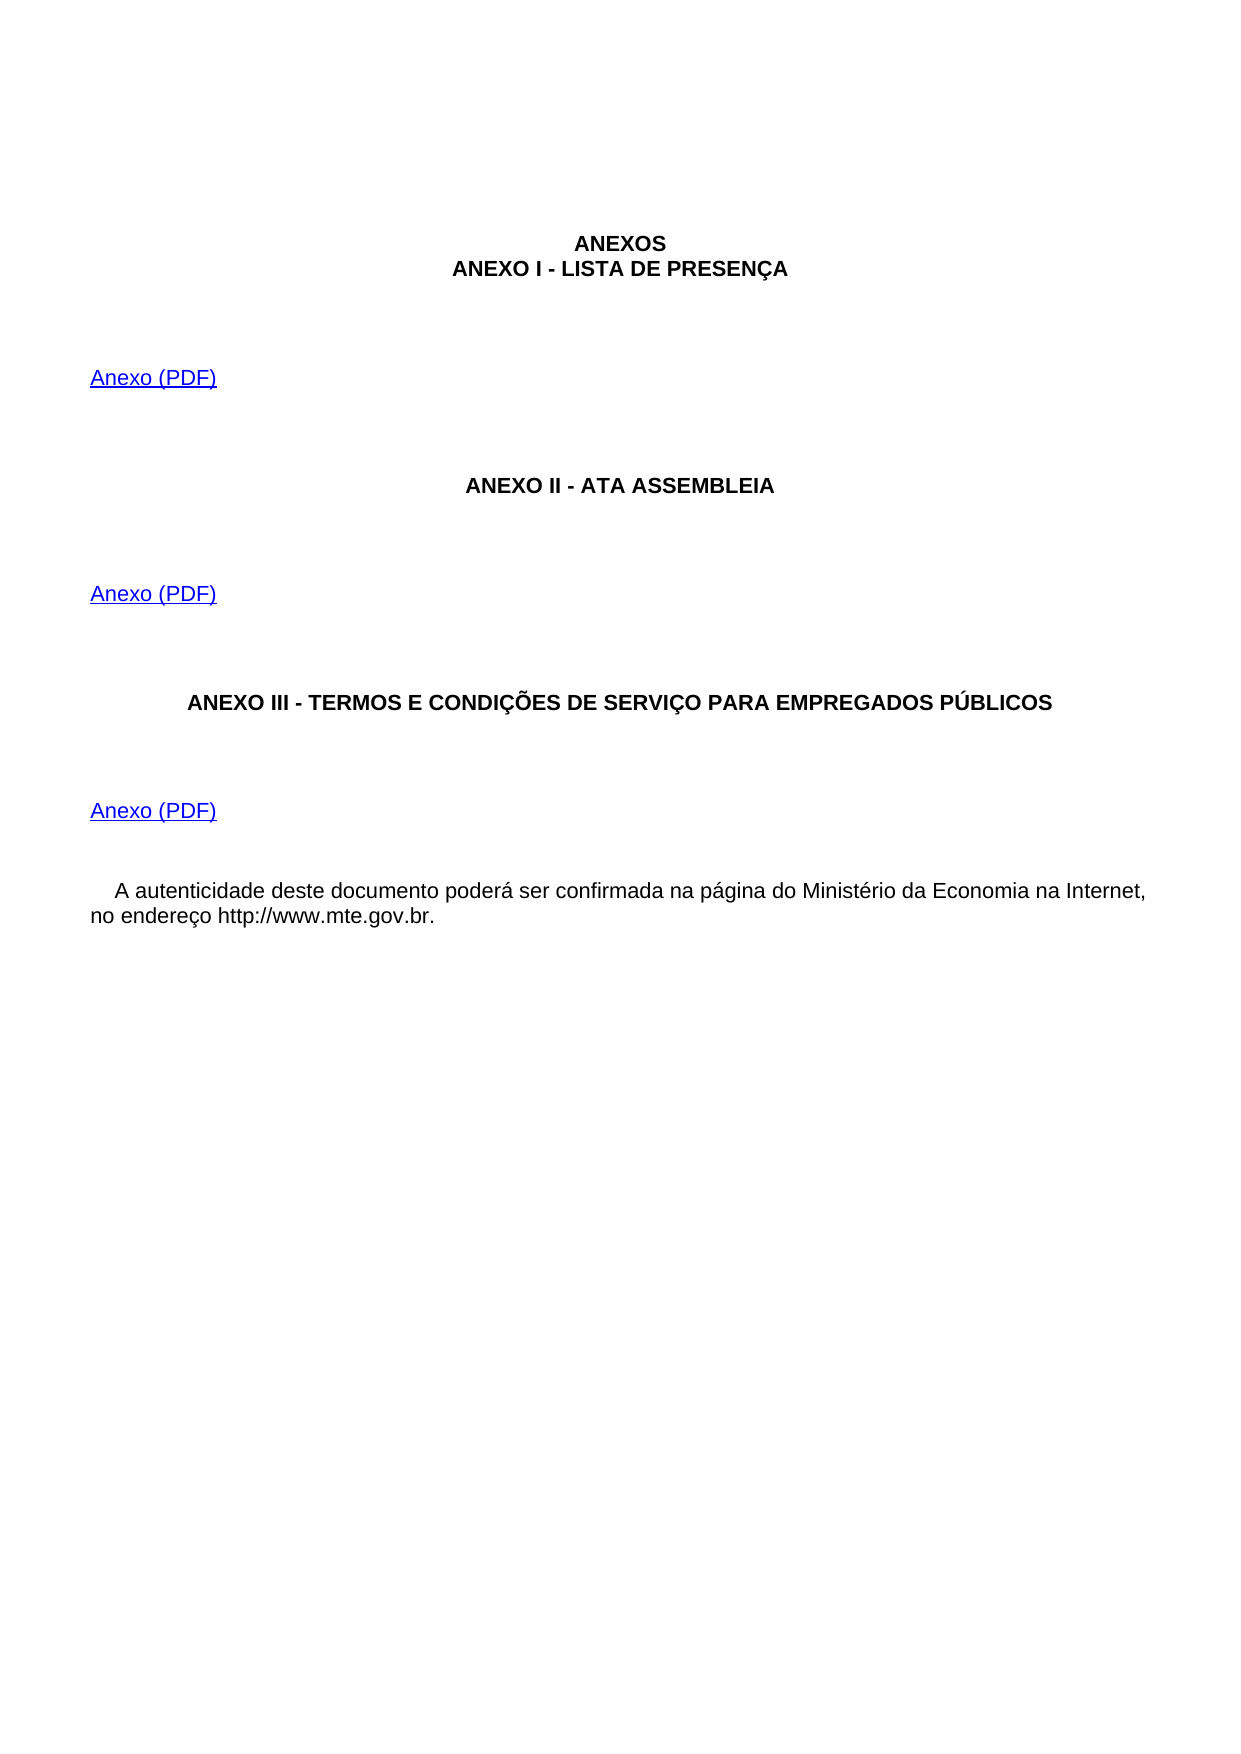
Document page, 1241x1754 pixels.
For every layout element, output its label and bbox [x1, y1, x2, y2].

table_header [89, 118, 1152, 930]
